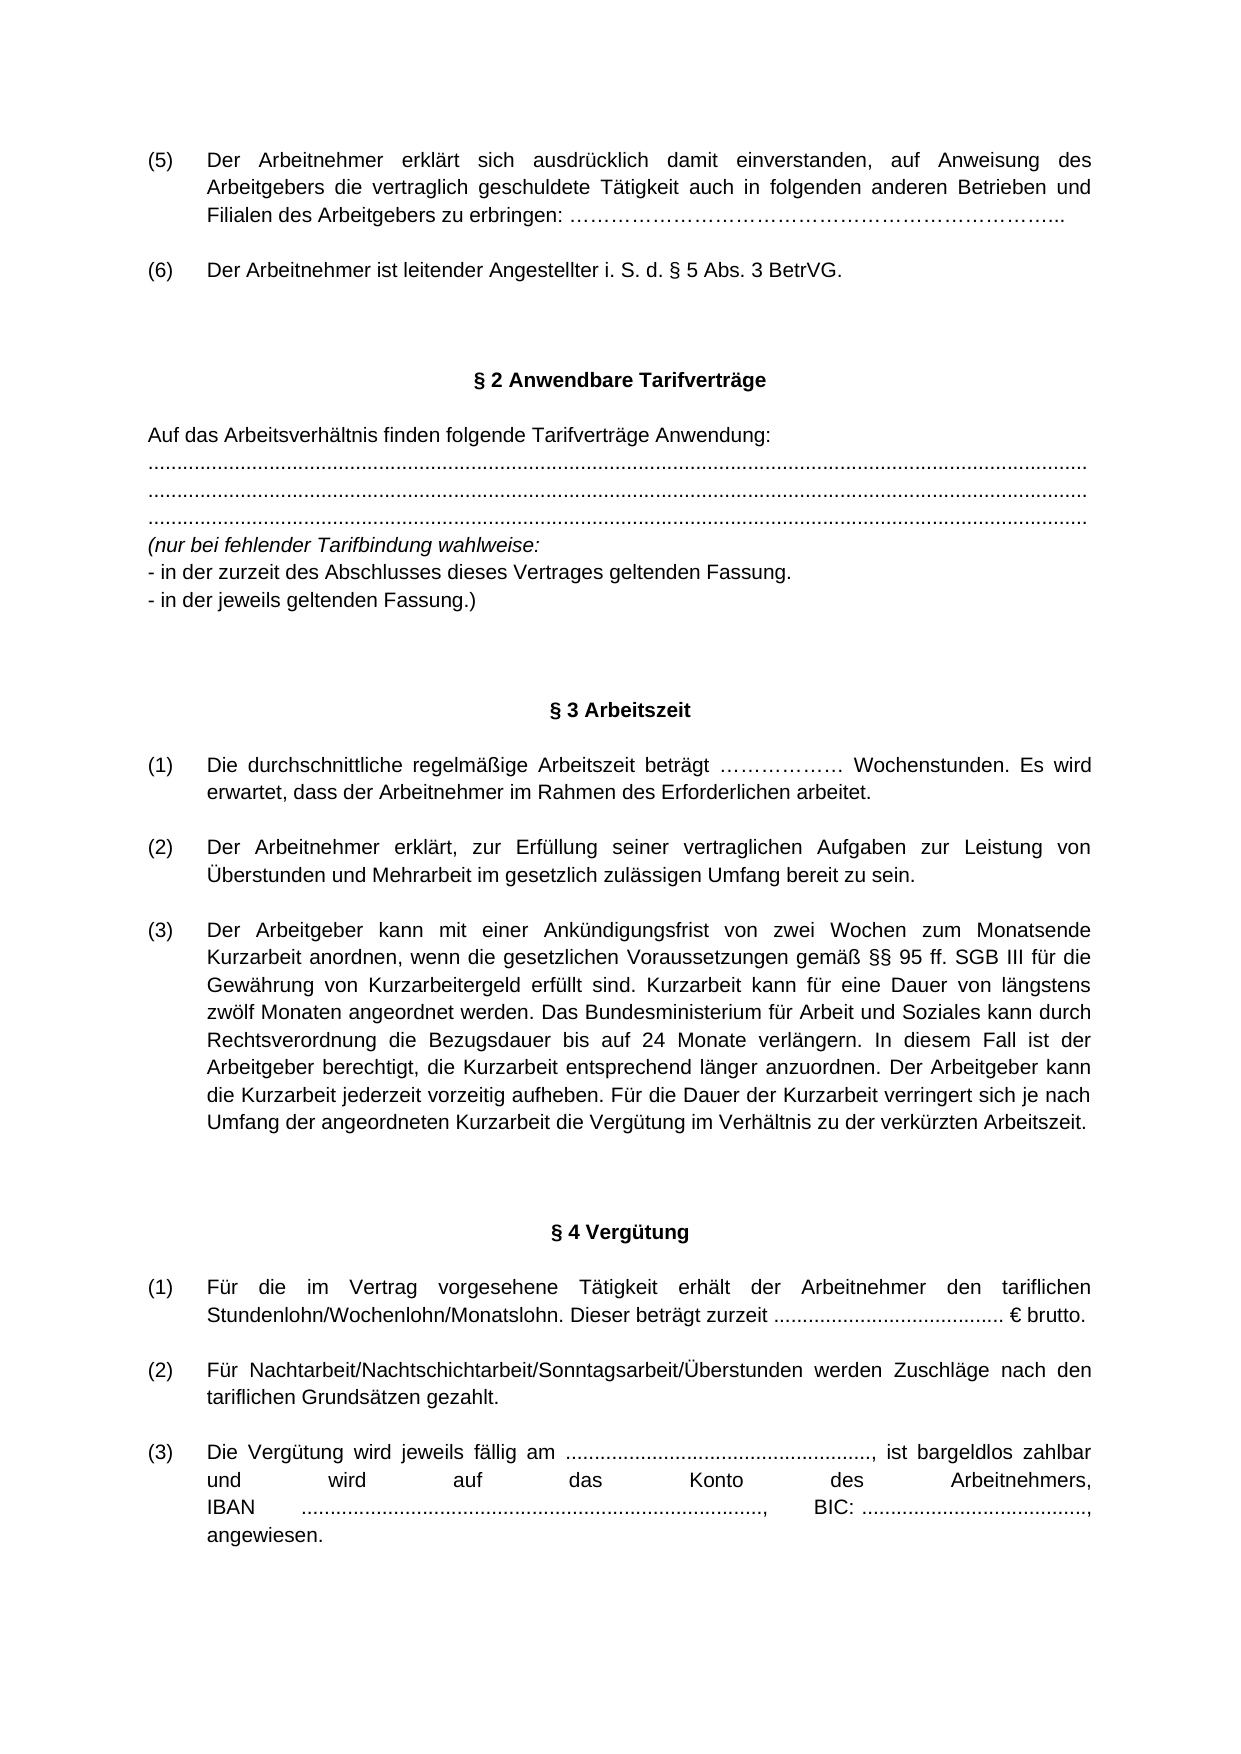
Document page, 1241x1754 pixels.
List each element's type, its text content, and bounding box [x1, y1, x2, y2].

text (5) Der Arbeitnehmer erklärt sich ausdrücklich damit einverstanden, auf Anweisung des Arbeitgebers die vertraglich geschuldete Tätigkeit auch in folgenden anderen Betrieben und Filialen des Arbeitgebers zu erbringen: ……………………………………………………………... [148, 148, 1093, 227]
text (6) Der Arbeitnehmer ist leitender Angestellter i. S. d. § 5 Abs. 3 BetrVG. [148, 258, 1093, 282]
text § 4 Vergütung [148, 1220, 1093, 1244]
text - in der jeweils geltenden Fassung.) [148, 588, 1093, 612]
text (3) Der Arbeitgeber kann mit einer Ankündigungsfrist von zwei Wochen zum Monatsende Kurzarbeit anordnen, wenn die gesetzlichen Voraussetzungen gemäß §§ 95 ff. SGB III für die Gewährung von Kurzarbeitergeld erfüllt sind. Kurzarbeit kann für eine Dauer von längstens zwölf Monaten angeordnet werden. Das Bundesministerium für Arbeit und Soziales kann durch Rechtsverordnung die Bezugsdauer bis auf 24 Monate verlängern. In diesem Fall ist der Arbeitgeber berechtigt, die Kurzarbeit entsprechend länger anzuordnen. Der Arbeitgeber kann die Kurzarbeit jederzeit vorzeitig aufheben. Für die Dauer der Kurzarbeit verringert sich je nach Umfang der angeordneten Kurzarbeit die Vergütung im Verhältnis zu der verkürzten Arbeitszeit. [148, 918, 1093, 1134]
text Auf das Arbeitsverhältnis finden folgende Tarifverträge Anwendung: [148, 423, 1093, 447]
text (2) Für Nachtarbeit/Nachtschichtarbeit/Sonntagsarbeit/Überstunden werden Zuschläge nach den tariflichen Grundsätzen gezahlt. [148, 1358, 1093, 1409]
text (1) Die durchschnittliche regelmäßige Arbeitszeit beträgt ……………… Wochenstunden. Es wird erwartet, dass der Arbeitnehmer im Rahmen des Erforderlichen arbeitet. [148, 753, 1093, 804]
text ......................................................................................................................................................................................................................................................................................................................................................................................................................................................................................................... [148, 450, 1093, 529]
text (1) Für die im Vertrag vorgesehene Tätigkeit erhält der Arbeitnehmer den tariflichen Stundenlohn/Wochenlohn/Monatslohn. Dieser beträgt zurzeit ........................................ € brutto. [148, 1275, 1093, 1327]
text (nur bei fehlender Tarifbindung wahlweise: [148, 533, 1093, 557]
text - in der zurzeit des Abschlusses dieses Vertrages geltenden Fassung. [148, 560, 1093, 584]
text (3) Die Vergütung wird jeweils fällig am ....................................................., ist bargeldlos zahlbar und wird auf das Konto des Arbeitnehmers, IBAN ................................................................................, BIC: ......................................., angewiesen. [148, 1440, 1093, 1547]
text (2) Der Arbeitnehmer erklärt, zur Erfüllung seiner vertraglichen Aufgaben zur Leistung von Überstunden und Mehrarbeit im gesetzlich zulässigen Umfang bereit zu sein. [148, 835, 1093, 887]
text § 2 Anwendbare Tarifverträge [148, 368, 1093, 392]
text § 3 Arbeitszeit [148, 698, 1093, 722]
